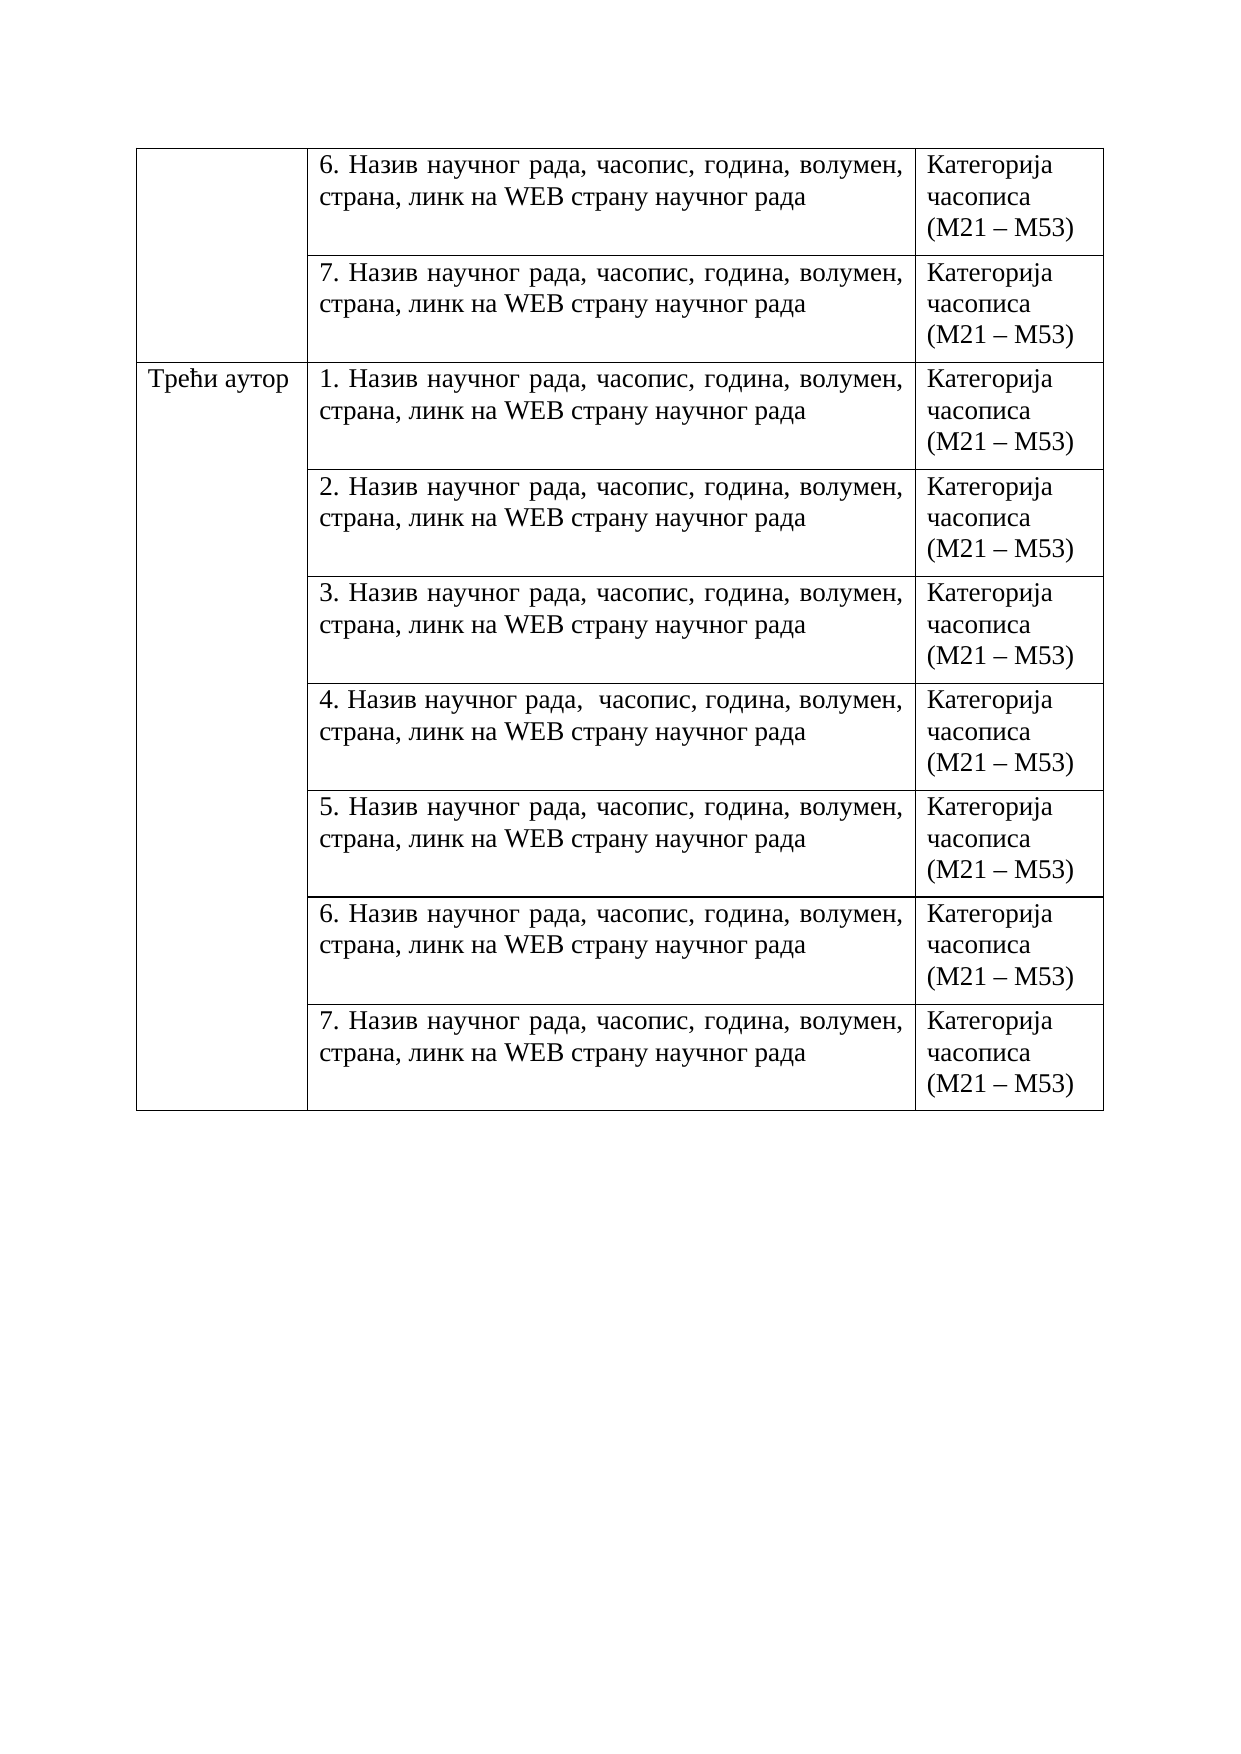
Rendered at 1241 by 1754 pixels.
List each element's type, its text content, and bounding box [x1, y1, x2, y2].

table_cell 1. Назив научног рада, часопис, година, волумен, страна, линк на WEB страну научног рада [308, 363, 915, 468]
table_cell Категорија часописа (М21 – М53) [916, 256, 1103, 362]
table_cell Категорија часописа (М21 – М53) [916, 1005, 1103, 1110]
table_cell Категорија часописа (М21 – М53) [916, 577, 1103, 682]
table_cell 2. Назив научног рада, часопис, година, волумен, страна, линк на WEB страну научног рада [308, 470, 915, 576]
table_cell Категорија часописа (М21 – М53) [916, 898, 1103, 1003]
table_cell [916, 149, 1103, 254]
table_cell Категорија часописа (М21 – М53) [916, 470, 1103, 576]
table_cell 7. Назив научног рада, часопис, година, волумен, страна, линк на WEB страну научног рада [308, 256, 915, 362]
table_cell 3. Назив научног рада, часопис, година, волумен, страна, линк на WEB страну научног рада [308, 577, 915, 682]
table_cell Категорија часописа (М21 – М53) [916, 363, 1103, 468]
table_cell 4. Назив научног рада, часопис, година, волумен, страна, линк на WEB страну научног рада [308, 684, 915, 789]
table_cell Категорија часописа (М21 – М53) [916, 791, 1103, 896]
table_cell Трећи аутор [137, 363, 307, 1110]
table_cell Категорија часописа (М21 – М53) [916, 684, 1103, 789]
table_cell 6. Назив научног рада, часопис, година, волумен, страна, линк на WEB страну научног рада [308, 149, 915, 254]
table_cell 7. Назив научног рада, часопис, година, волумен, страна, линк на WEB страну научног рада [308, 1005, 915, 1110]
table_cell 6. Назив научног рада, часопис, година, волумен, страна, линк на WEB страну научног рада [308, 898, 915, 1003]
table_cell 5. Назив научног рада, часопис, година, волумен, страна, линк на WEB страну научног рада [308, 791, 915, 896]
